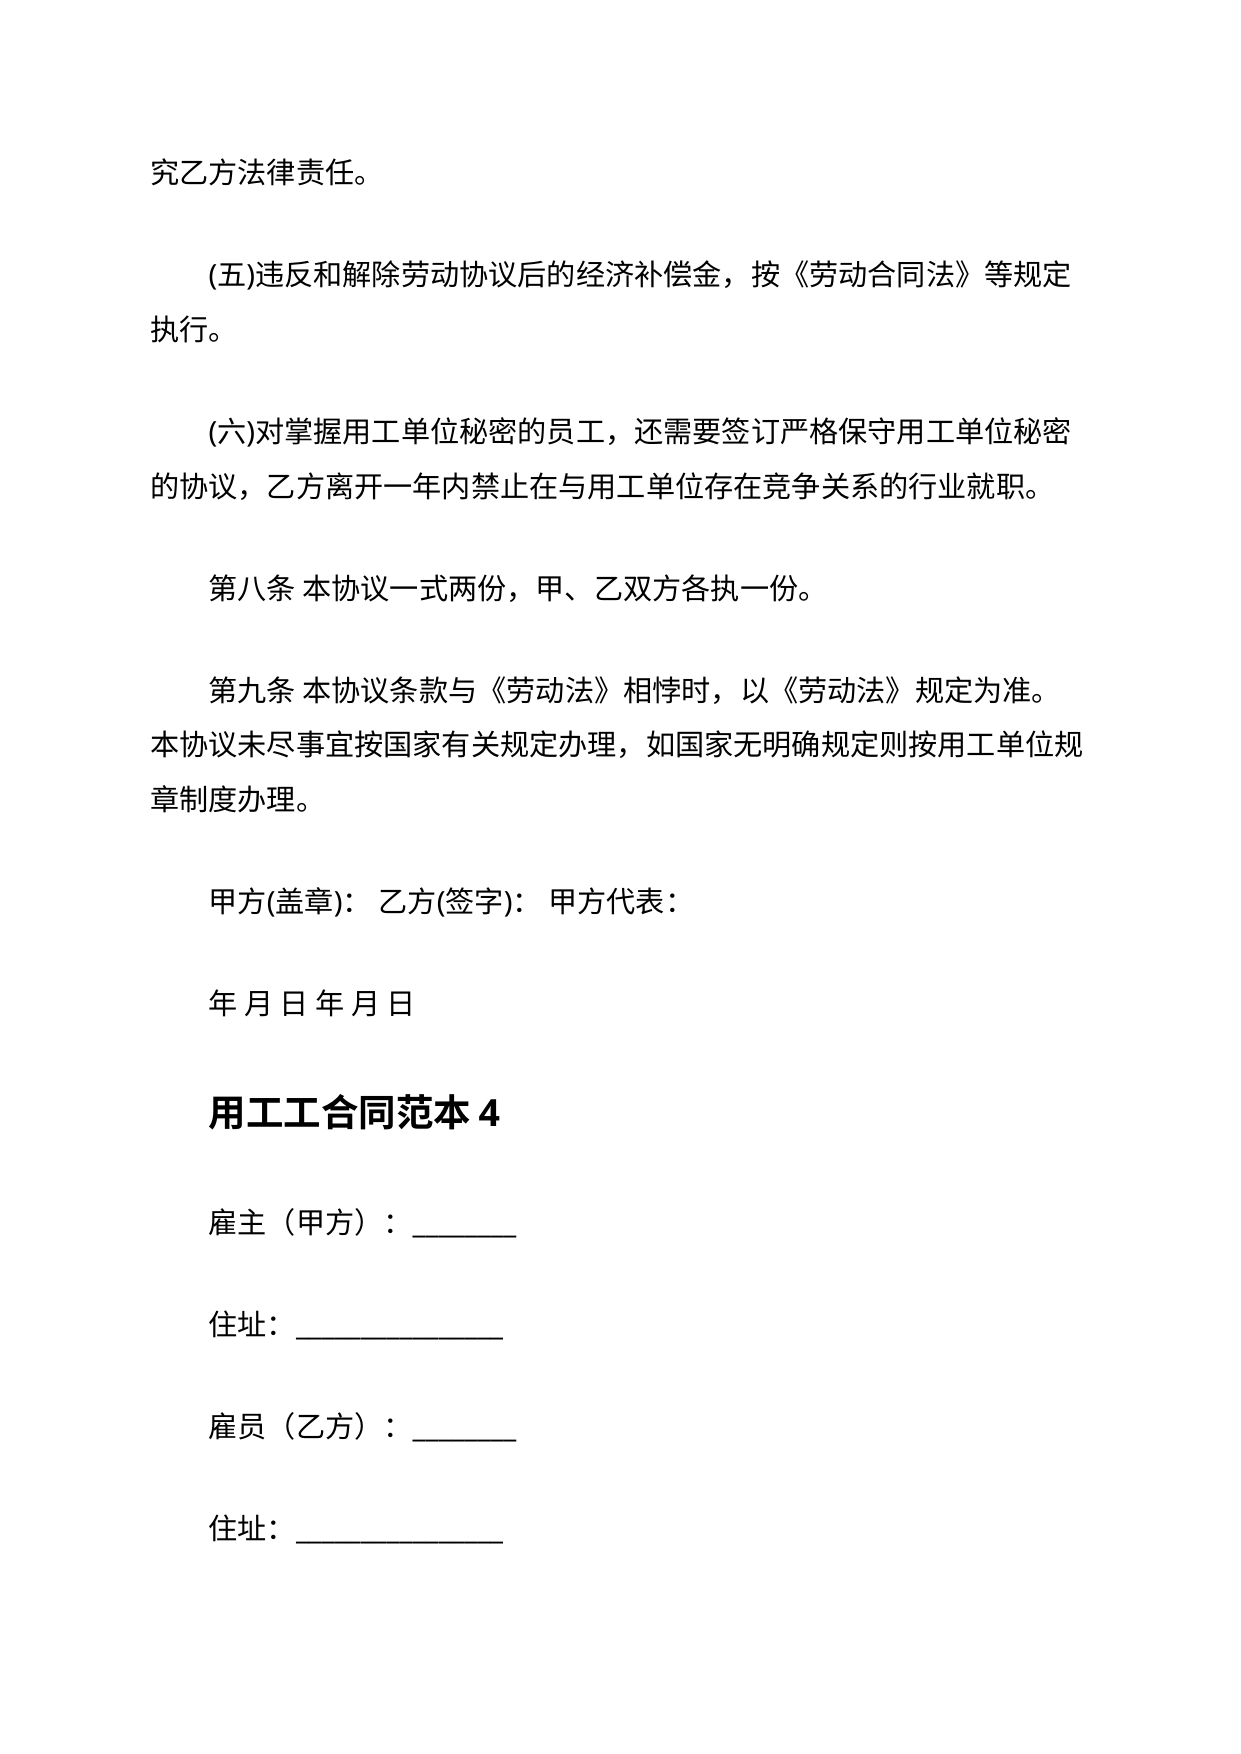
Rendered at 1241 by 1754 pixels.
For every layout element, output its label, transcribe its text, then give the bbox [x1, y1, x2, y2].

text 雇主（甲方）：________ [150, 1200, 1090, 1242]
text 第八条 本协议一式两份，甲、乙双方各执一份。 [150, 565, 1090, 608]
text 第九条 本协议条款与《劳动法》相悖时，以《劳动法》规定为准。 本协议未尽事宜按国家有关规定办理，如国家无明确规定则按用工单位规章制度办理。 [150, 667, 1090, 819]
text 年 月 日 年 月 日 [150, 981, 1090, 1023]
text 雇员（乙方）：________ [150, 1404, 1090, 1446]
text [150, 150, 1090, 192]
text 用工工合同范本4 [150, 1082, 1090, 1137]
text 住址：________________ [150, 1506, 1090, 1548]
text 住址：________________ [150, 1302, 1090, 1344]
text (五)违反和解除劳动协议后的经济补偿金，按《劳动合同法》等规定执行。 [150, 252, 1090, 349]
text (六)对掌握用工单位秘密的员工，还需要签订严格保守用工单位秘密的协议，乙方离开一年内禁止在与用工单位存在竞争关系的行业就职。 [150, 408, 1090, 506]
text 甲方(盖章)： 乙方(签字)： 甲方代表： [150, 879, 1090, 921]
